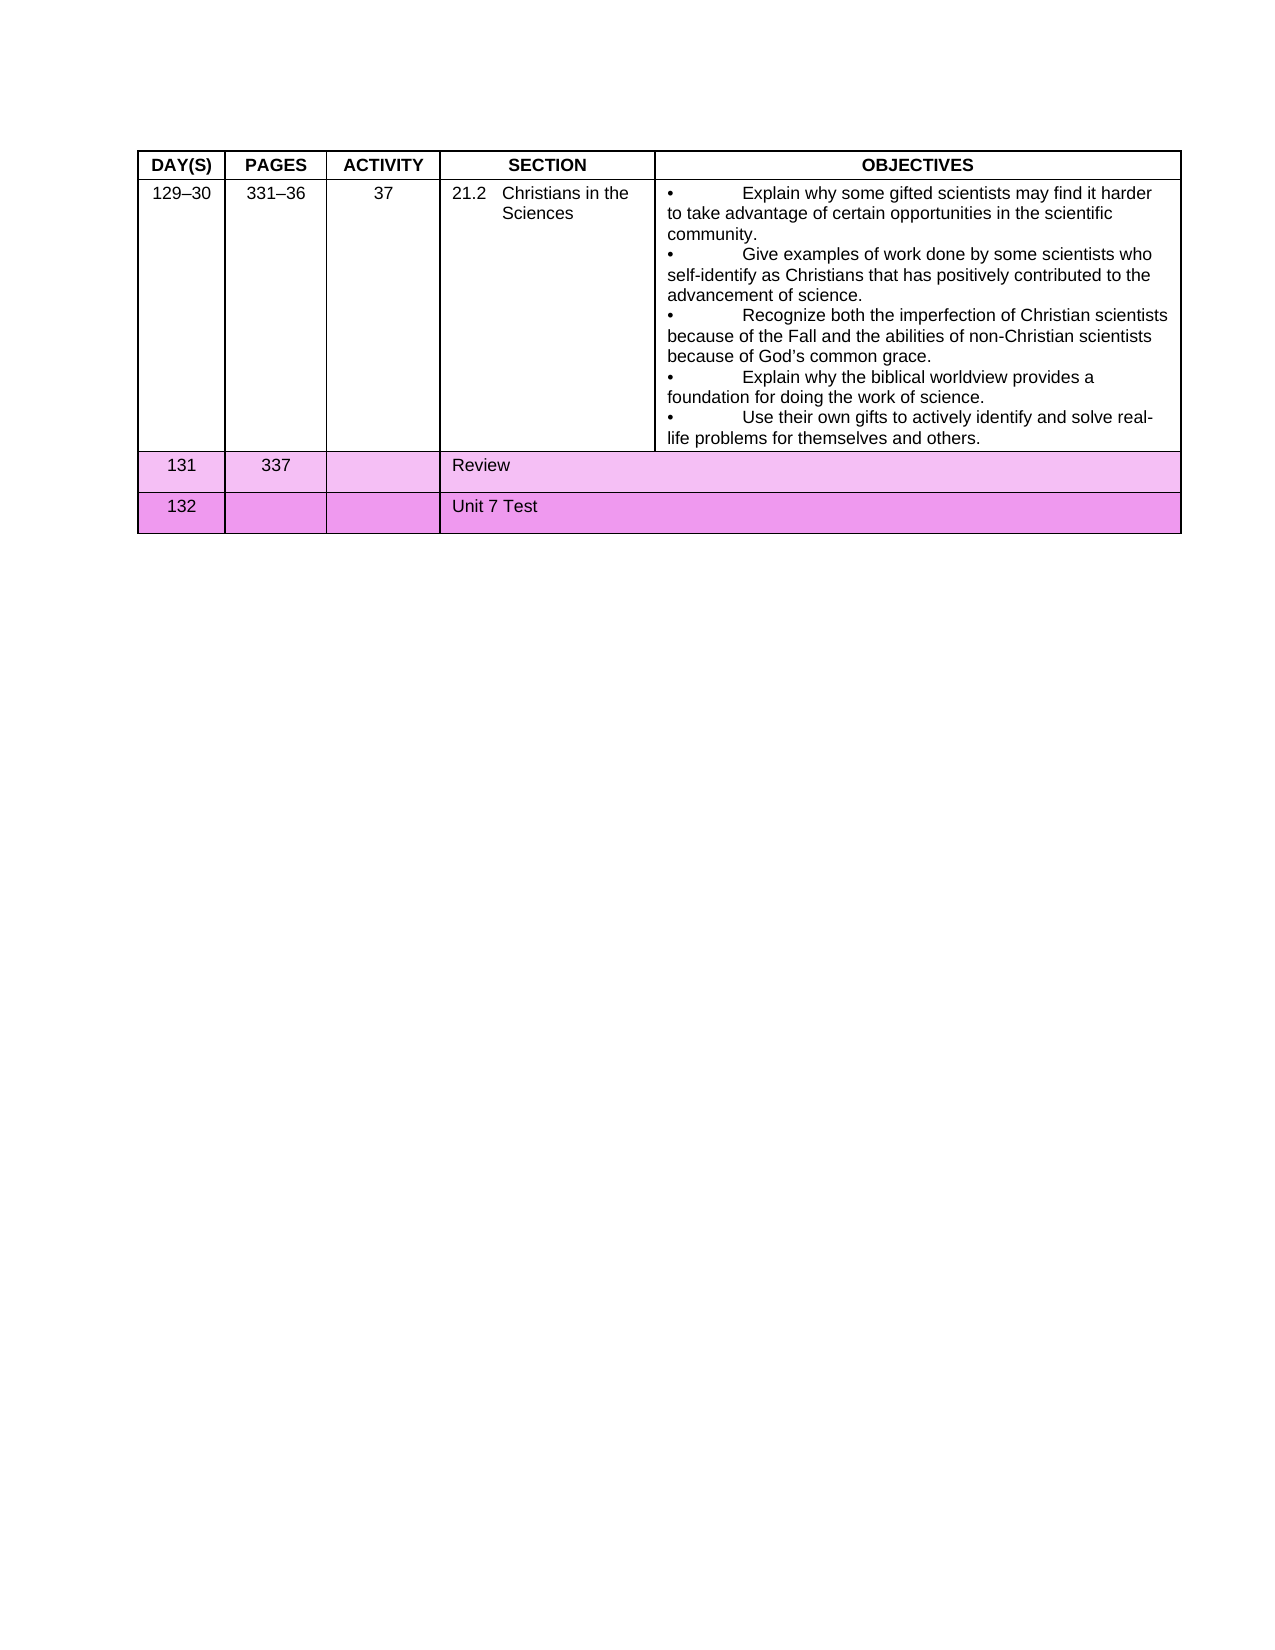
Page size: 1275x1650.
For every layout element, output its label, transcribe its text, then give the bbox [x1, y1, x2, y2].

table_cell Unit 7 Test [441, 493, 1180, 533]
table_header SECTION [441, 152, 654, 178]
table_cell Explain why some gifted scientists may find it harder to take advantage of certain opportunities in the scientific community. Give examples of work done by some scientists who self-identify as Christians that has positively contributed to the advancement of science. Recognize both the imperfection of Christian scientists because of the Fall and the abilities of non-Christian scientists because of God’s common grace. Explain why the biblical worldview provides a foundation for doing the work of science. Use their own gifts to actively identify and solve real-life problems for themselves and others. [656, 180, 1180, 451]
table_header ACTIVITY [327, 152, 439, 178]
table_header PAGES [226, 152, 326, 178]
table_cell 337 [226, 452, 326, 492]
table_cell 132 [139, 493, 224, 533]
table_header OBJECTIVES [656, 152, 1180, 178]
table_cell Review [441, 452, 1180, 492]
table_cell 131 [139, 452, 224, 492]
table_cell [327, 493, 439, 533]
table_cell [226, 493, 326, 533]
table_header DAY(S) [139, 152, 224, 178]
table_cell [327, 452, 439, 492]
table_cell 331–36 [226, 180, 326, 451]
table_cell 129–30 [139, 180, 224, 451]
table_cell 21.2 Christians in the Sciences [441, 180, 654, 451]
table_cell 37 [327, 180, 439, 451]
